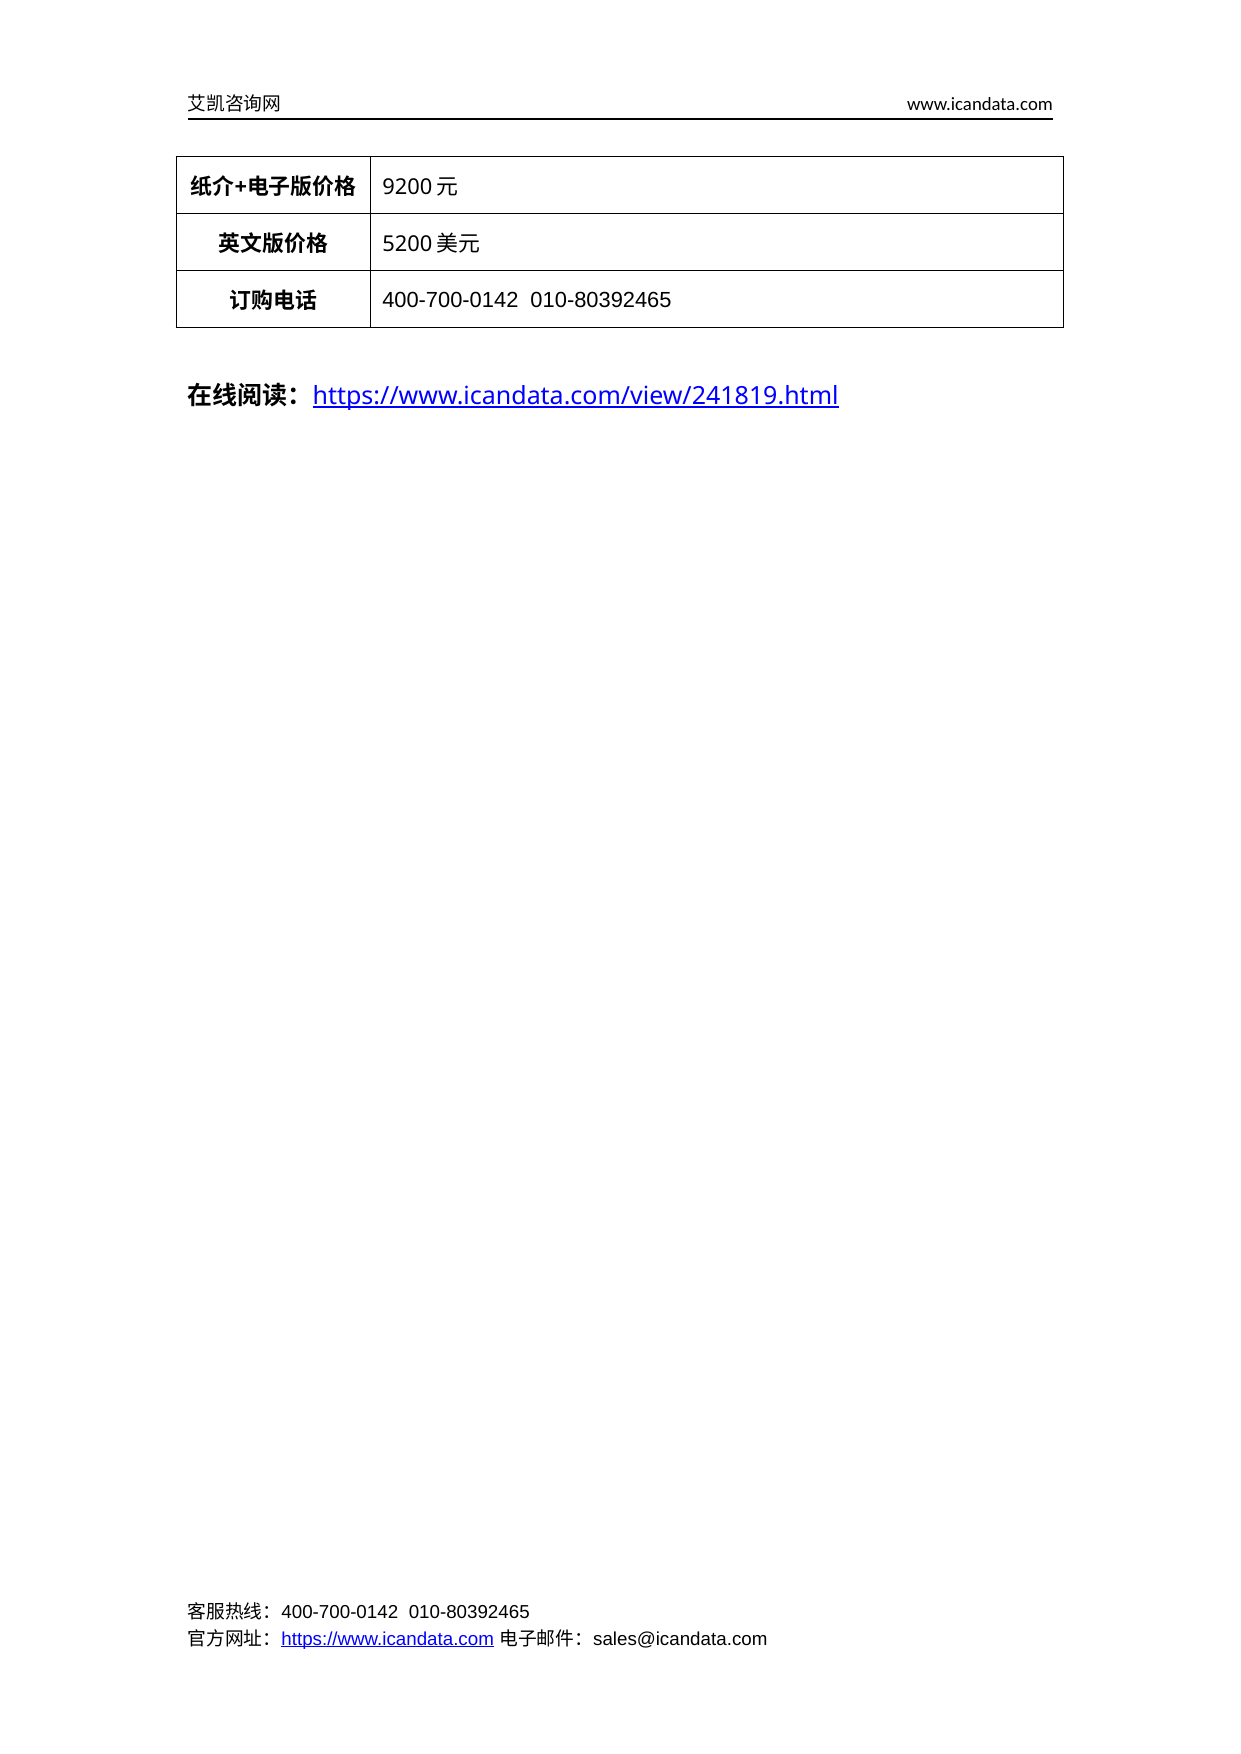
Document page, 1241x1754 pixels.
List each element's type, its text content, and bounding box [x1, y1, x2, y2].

text 在线阅读：https://www.icandata.com/view/241819.html [187, 361, 1053, 426]
table_cell 400-700-0142 010-80392465 [371, 271, 1063, 327]
table_cell 订购电话 [177, 271, 370, 327]
table_cell 9200元 [371, 157, 1063, 213]
table_cell 5200美元 [371, 214, 1063, 270]
table_cell 纸介+电子版价格 [177, 157, 370, 213]
table_cell 英文版价格 [177, 214, 370, 270]
